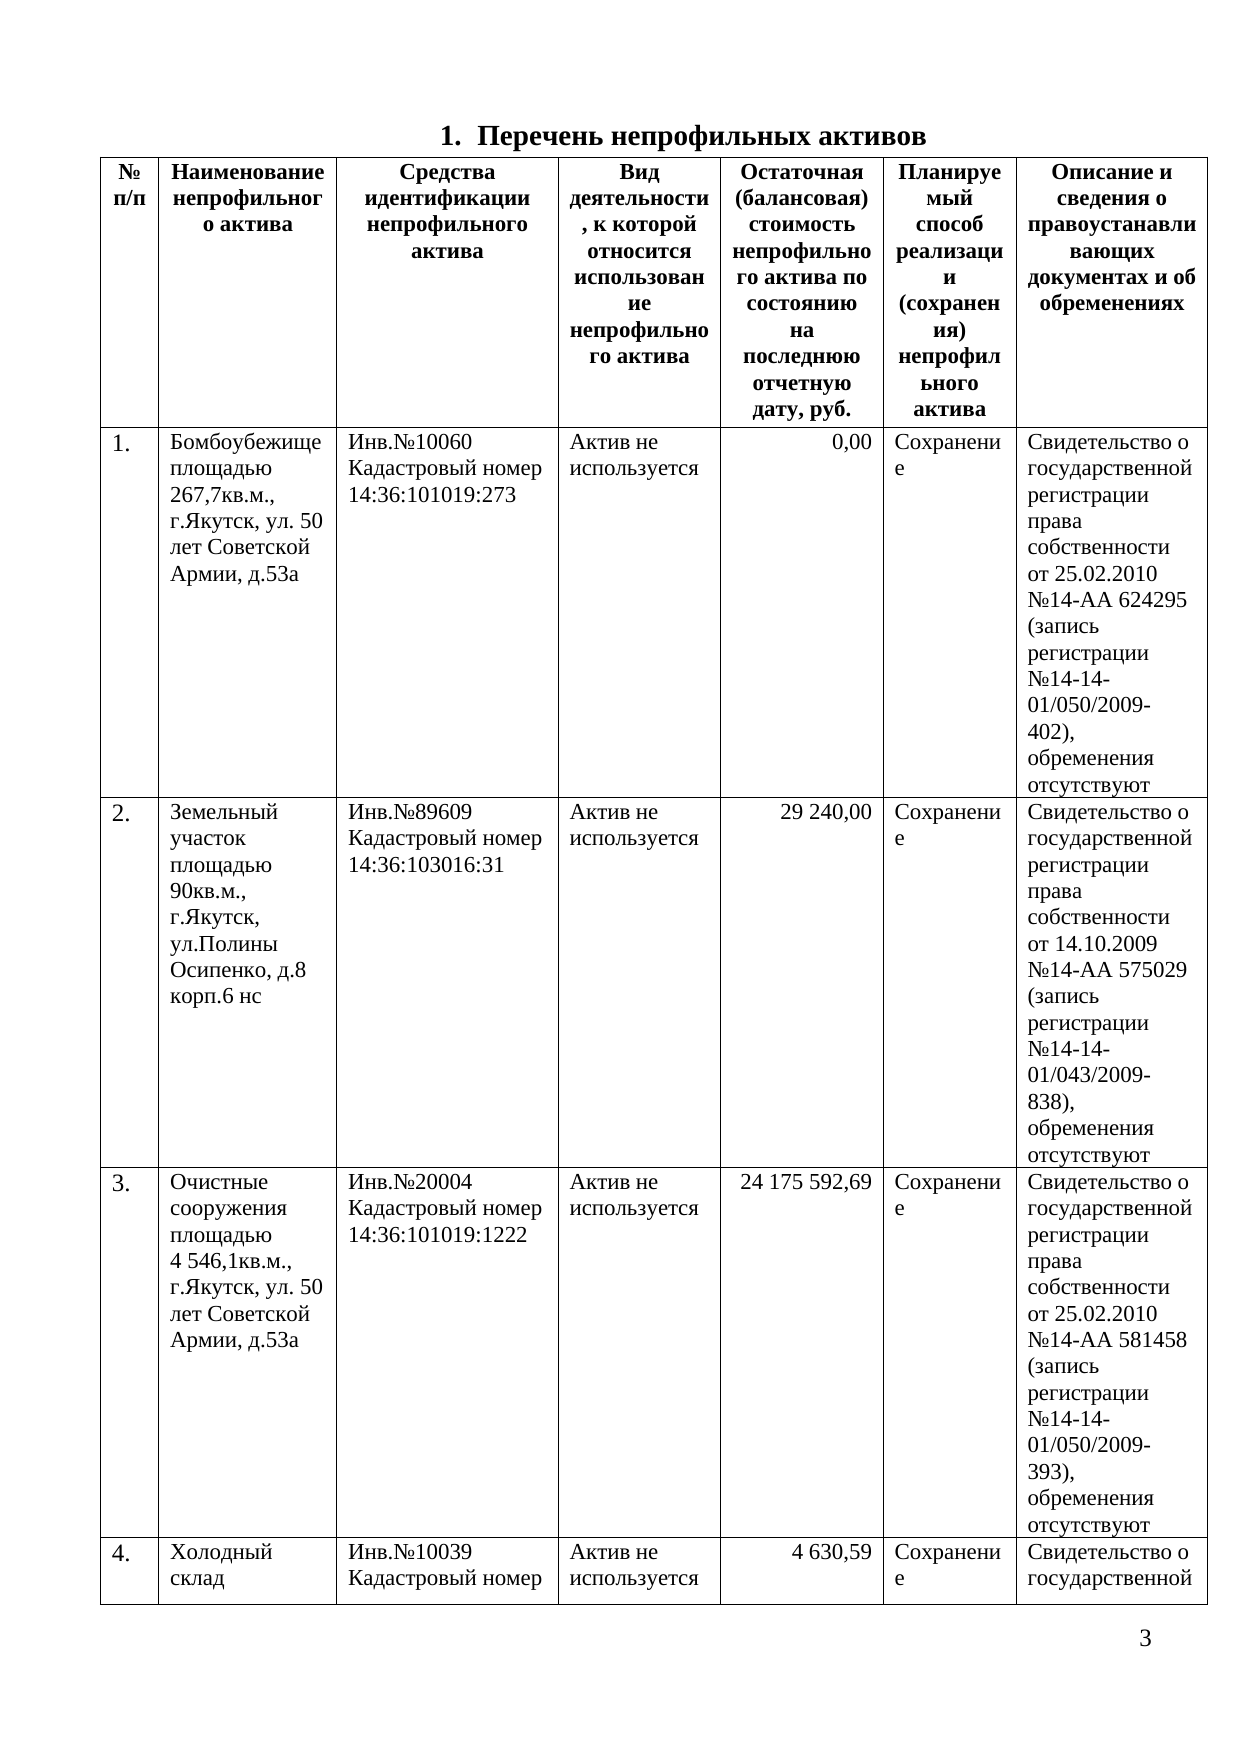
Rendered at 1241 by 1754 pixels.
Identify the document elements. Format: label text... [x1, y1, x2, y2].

table_cell 29 240,00 [721, 798, 883, 1167]
table_cell 4 630,59 [721, 1538, 883, 1604]
table_header Вид деятельности, к которой относится использование непрофильного актива [559, 158, 720, 427]
table_cell Инв.№20004 Кадастровый номер 14:36:101019:1222 [337, 1168, 558, 1537]
table_cell Свидетельство о государственной регистрации права собственности от 25.02.2010 №14-АА 624295 (запись регистрации №14-14-01/050/2009-402), обременения отсутствуют [1017, 428, 1207, 797]
table_cell Актив не используется [559, 428, 720, 797]
table_cell Земельный участок площадью 90кв.м., г.Якутск, ул.Полины Осипенко, д.8 корп.6 нс [159, 798, 336, 1167]
table_cell Сохранение [884, 798, 1016, 1167]
table_cell Сохранение [884, 1168, 1016, 1537]
table_cell [101, 1538, 158, 1604]
table_cell 0,00 [721, 428, 883, 797]
table_cell Инв.№10060 Кадастровый номер 14:36:101019:273 [337, 428, 558, 797]
table_header Описание и сведения о правоустанавливающих документах и об обременениях [1017, 158, 1207, 427]
table_cell Актив не используется [559, 1168, 720, 1537]
table_cell Свидетельство о государственной регистрации права собственности от 25.02.2010 №14-АА 581458 (запись регистрации №14-14-01/050/2009-393), обременения отсутствуют [1017, 1168, 1207, 1537]
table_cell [159, 1538, 336, 1604]
table_header Остаточная (балансовая) стоимость непрофильного актива по состоянию на последнюю отчетную дату, руб. [721, 158, 883, 427]
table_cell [337, 1538, 558, 1604]
table_cell Актив не используется [559, 798, 720, 1167]
table_cell [101, 1168, 158, 1537]
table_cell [559, 1538, 720, 1604]
table_cell Очистные сооружения площадью 4 546,1кв.м., г.Якутск, ул. 50 лет Советской Армии, д.53а [159, 1168, 336, 1537]
table_header Наименование непрофильного актива [159, 158, 336, 427]
table_header № п/п [101, 158, 158, 427]
table_cell [101, 798, 158, 1167]
list Перечень непрофильных активов [215, 118, 1152, 152]
table_header Планируемый способ реализации (сохранения) непрофильного актива [884, 158, 1016, 427]
table_cell Бомбоубежище площадью 267,7кв.м., г.Якутск, ул. 50 лет Советской Армии, д.53а [159, 428, 336, 797]
table_cell Сохранение [884, 1538, 1016, 1604]
table_cell Инв.№89609 Кадастровый номер 14:36:103016:31 [337, 798, 558, 1167]
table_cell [1017, 1538, 1207, 1604]
table_cell Свидетельство о государственной регистрации права собственности от 14.10.2009 №14-АА 575029 (запись регистрации №14-14-01/043/2009-838), обременения отсутствуют [1017, 798, 1207, 1167]
table_cell Сохранение [884, 428, 1016, 797]
table_header Средства идентификации непрофильного актива [337, 158, 558, 427]
table_cell 24 175 592,69 [721, 1168, 883, 1537]
table_cell [101, 428, 158, 797]
